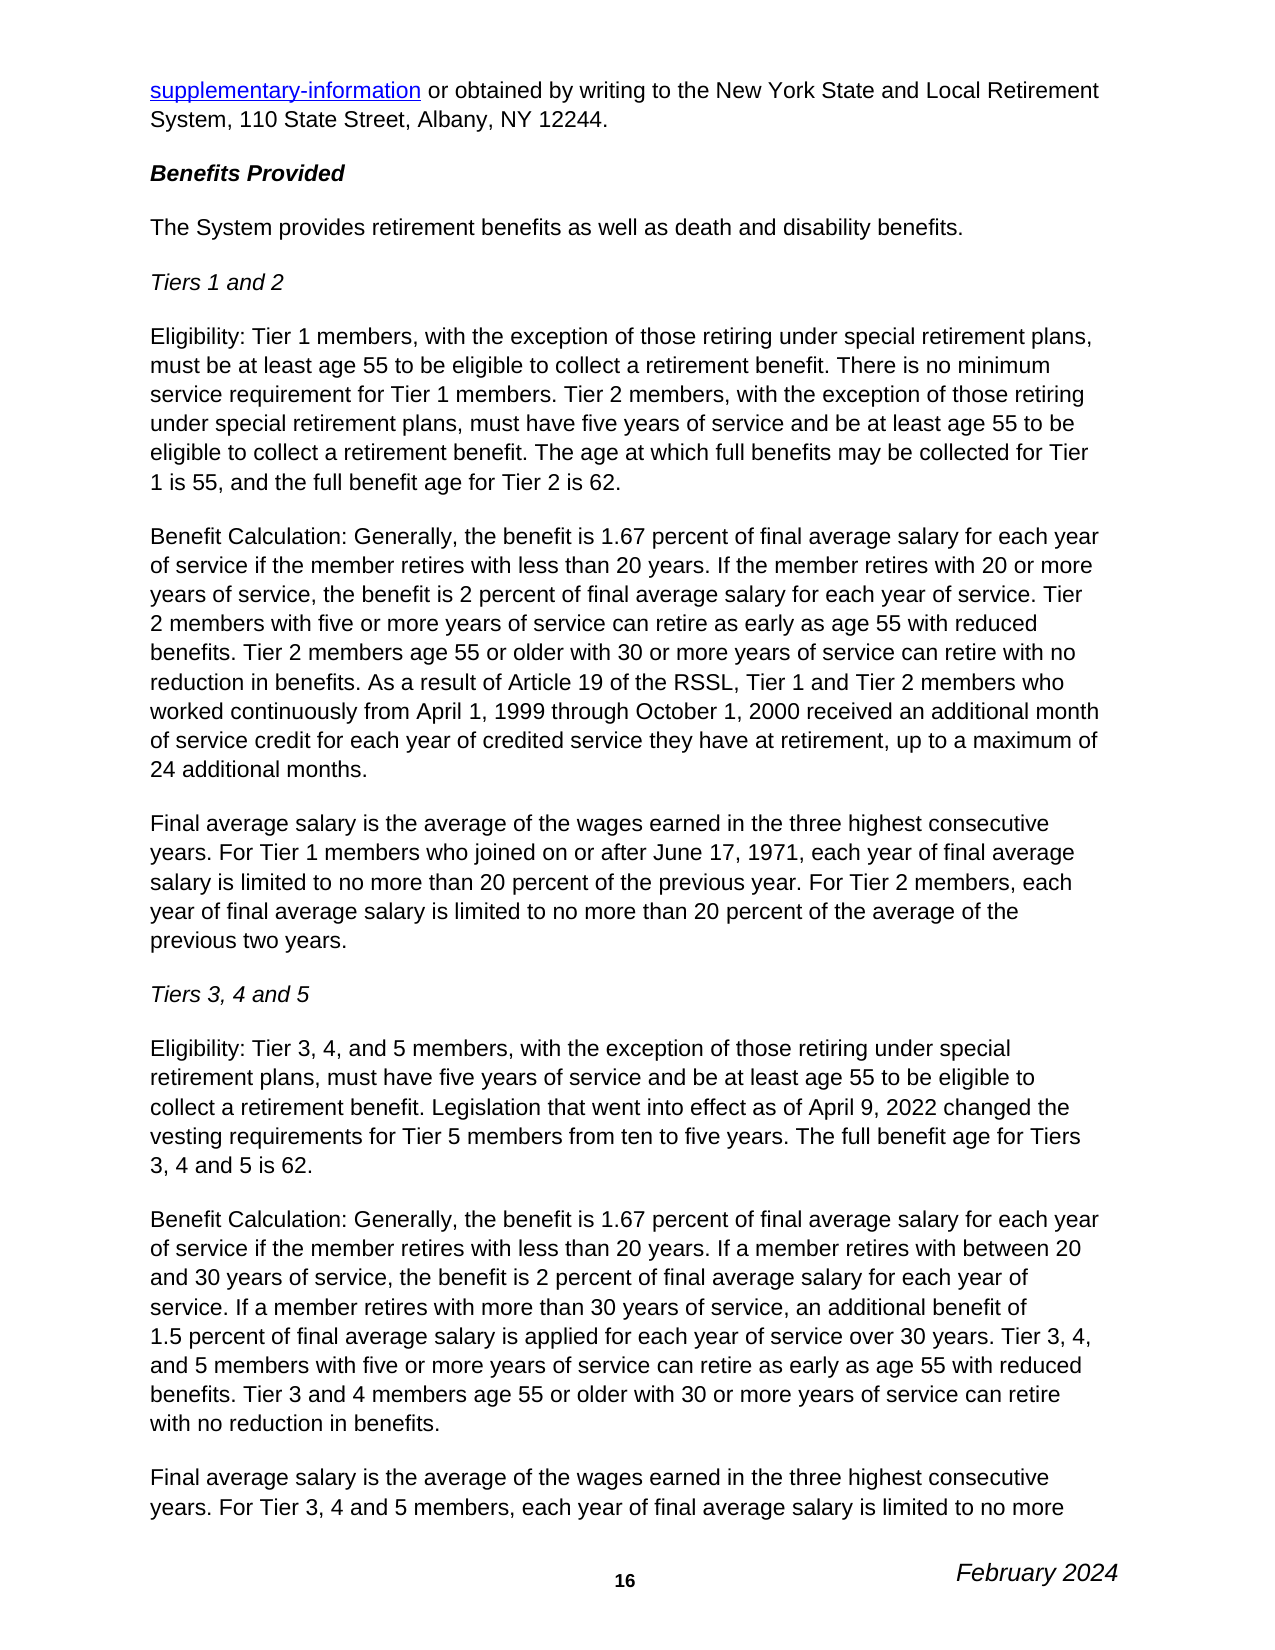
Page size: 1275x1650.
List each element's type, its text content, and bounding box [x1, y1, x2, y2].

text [150, 75, 1099, 133]
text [150, 1462, 1099, 1521]
text Benefits Provided [150, 158, 1099, 187]
text Tiers 3, 4 and 5 [150, 979, 1099, 1008]
text Eligibility: Tier 1 members, with the exception of those retiring under special retirement plans, must be at least age 55 to be eligible to collect a retirement benefit. There is no minimum service requirement for Tier 1 members. Tier 2 members, with the exception of those retiring under special retirement plans, must have five years of service and be at least age 55 to be eligible to collect a retirement benefit. The age at which full benefits may be collected for Tier 1 is 55, and the full benefit age for Tier 2 is 62. [150, 321, 1099, 496]
text Benefit Calculation: Generally, the benefit is 1.67 percent of final average salary for each year of service if the member retires with less than 20 years. If the member retires with 20 or more years of service, the benefit is 2 percent of final average salary for each year of service. Tier 2 members with five or more years of service can retire as early as age 55 with reduced benefits. Tier 2 members age 55 or older with 30 or more years of service can retire with no reduction in benefits. As a result of Article 19 of the RSSL, Tier 1 and Tier 2 members who worked continuously from April 1, 1999 through October 1, 2000 received an additional month of service credit for each year of credited service they have at retirement, up to a maximum of 24 additional months. [150, 521, 1099, 783]
text Eligibility: Tier 3, 4, and 5 members, with the exception of those retiring under special retirement plans, must have five years of service and be at least age 55 to be eligible to collect a retirement benefit. Legislation that went into effect as of April 9, 2022 changed the vesting requirements for Tier 5 members from ten to five years. The full benefit age for Tiers 3, 4 and 5 is 62. [150, 1033, 1099, 1179]
text Final average salary is the average of the wages earned in the three highest consecutive years. For Tier 1 members who joined on or after June 17, 1971, each year of final average salary is limited to no more than 20 percent of the previous year. For Tier 2 members, each year of final average salary is limited to no more than 20 percent of the average of the previous two years. [150, 808, 1099, 954]
text The System provides retirement benefits as well as death and disability benefits. [150, 212, 1099, 242]
text Benefit Calculation: Generally, the benefit is 1.67 percent of final average salary for each year of service if the member retires with less than 20 years. If a member retires with between 20 and 30 years of service, the benefit is 2 percent of final average salary for each year of service. If a member retires with more than 30 years of service, an additional benefit of 1.5 percent of final average salary is applied for each year of service over 30 years. Tier 3, 4, and 5 members with five or more years of service can retire as early as age 55 with reduced benefits. Tier 3 and 4 members age 55 or older with 30 or more years of service can retire with no reduction in benefits. [150, 1204, 1099, 1437]
text Tiers 1 and 2 [150, 267, 1099, 296]
